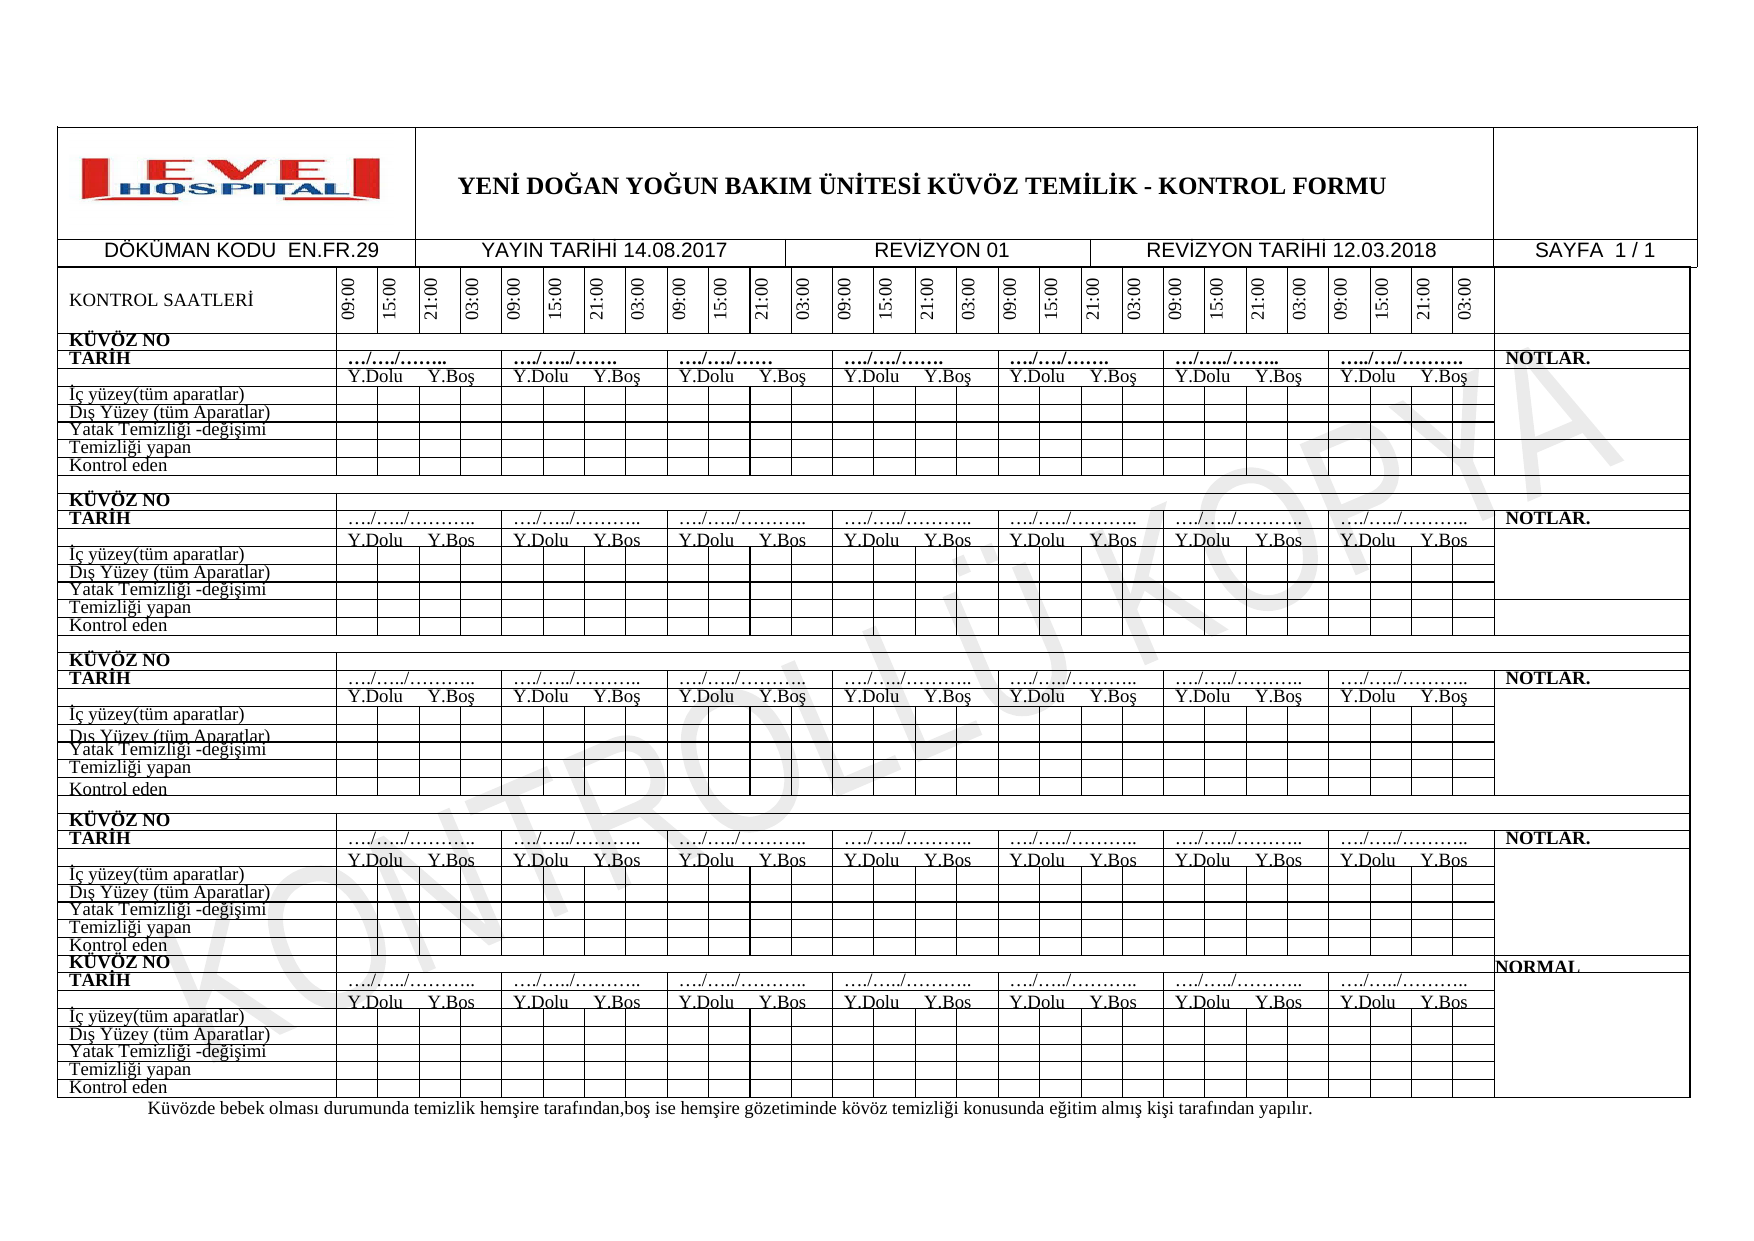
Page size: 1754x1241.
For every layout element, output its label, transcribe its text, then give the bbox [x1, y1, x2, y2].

table_cell [833, 760, 873, 777]
table_cell [874, 618, 915, 634]
table_cell [378, 618, 419, 634]
table_cell Kontrol eden [58, 458, 336, 475]
table_cell [1205, 903, 1246, 919]
table_cell [916, 547, 956, 564]
table_cell [502, 920, 543, 937]
table_cell [874, 1080, 915, 1097]
table_cell [999, 760, 1039, 777]
table_cell [502, 1062, 543, 1079]
table_cell [461, 387, 501, 404]
table_cell [1082, 920, 1122, 937]
table_cell [999, 938, 1039, 954]
table_cell …./…../……….. [999, 831, 1163, 848]
table_cell [668, 387, 708, 404]
table_cell Y.Dolu Y.Boş [1164, 529, 1328, 546]
table_cell [1288, 778, 1328, 795]
table_cell NORMAL [1495, 956, 1689, 972]
table_cell [1082, 618, 1122, 634]
table_cell [502, 1027, 543, 1043]
table_cell [1164, 423, 1204, 439]
table_cell [709, 405, 749, 421]
table_cell Y.Dolu Y.Boş [1329, 849, 1494, 866]
table_cell [626, 938, 667, 954]
table_cell [999, 1009, 1039, 1026]
table_cell [502, 458, 543, 475]
table_cell [1495, 268, 1689, 333]
table_cell [626, 1009, 667, 1026]
table_cell [337, 1009, 377, 1026]
table_cell [1371, 423, 1411, 439]
table_cell …./…../……….. [1164, 831, 1328, 848]
table_cell [337, 885, 377, 901]
table_header [1494, 128, 1697, 239]
table_cell İç yüzey(tüm aparatlar) [58, 1009, 336, 1026]
table_cell [378, 423, 419, 439]
table_cell [1412, 725, 1452, 741]
table_cell [1453, 778, 1494, 795]
table_cell [1205, 1009, 1246, 1026]
table_cell [1453, 938, 1494, 954]
table_cell [337, 494, 1689, 510]
table_cell [1164, 1045, 1204, 1061]
table_cell KÜVÖZ NO [58, 956, 336, 972]
table_cell [957, 565, 998, 581]
table_cell [626, 1045, 667, 1061]
table_cell [874, 583, 915, 599]
table_cell [626, 618, 667, 634]
table_cell [751, 1027, 791, 1043]
table_cell [874, 440, 915, 457]
table_cell [420, 440, 460, 457]
table_cell [1453, 1009, 1494, 1026]
table_cell İç yüzey(tüm aparatlar) [58, 707, 336, 723]
table_cell Dış Yüzey (tüm Aparatlar) [58, 1027, 336, 1043]
table_cell [544, 885, 584, 901]
table_cell [957, 423, 998, 439]
table_cell [792, 583, 832, 599]
table_cell [792, 1009, 832, 1026]
table_cell [957, 778, 998, 795]
table_cell [1040, 938, 1081, 954]
table_cell [792, 565, 832, 581]
table_cell [833, 1009, 873, 1026]
table_cell REVİZYON 01 [786, 240, 1090, 266]
table_cell [668, 885, 708, 901]
table_cell Dış Yüzey (tüm Aparatlar) [58, 565, 336, 581]
table_cell [1371, 920, 1411, 937]
table_cell [1288, 618, 1328, 634]
table_cell [1453, 707, 1494, 723]
table_cell [668, 725, 708, 741]
table_cell [1495, 369, 1689, 439]
table_cell [1082, 458, 1122, 475]
table_cell [1412, 760, 1452, 777]
table_cell [337, 583, 377, 599]
table_cell [916, 1080, 956, 1097]
table_cell [874, 423, 915, 439]
table_cell [1288, 600, 1328, 617]
table_cell Y.Dolu Y.Boş [337, 369, 501, 386]
table_cell [874, 405, 915, 421]
table_cell [1288, 1027, 1328, 1043]
table_cell [1205, 938, 1246, 954]
table_cell [1123, 423, 1163, 439]
table_cell [1123, 920, 1163, 937]
table_cell [544, 938, 584, 954]
table_cell [1453, 583, 1494, 599]
table_cell [957, 707, 998, 723]
table_cell [1082, 743, 1122, 759]
table_cell 21:00 [585, 268, 625, 333]
table_cell [999, 920, 1039, 937]
table_cell [1040, 583, 1081, 599]
table_cell [709, 1080, 749, 1097]
table_cell Kontrol eden [58, 618, 336, 634]
table_cell [1495, 600, 1689, 634]
table_cell [544, 618, 584, 634]
table_cell [792, 405, 832, 421]
table_cell [1123, 725, 1163, 741]
table_cell [1164, 387, 1204, 404]
table_cell [544, 867, 584, 884]
table_cell [337, 956, 1494, 972]
table_cell [420, 743, 460, 759]
table_cell Yatak Temizliği -değişimi [58, 423, 336, 439]
table_cell [1040, 885, 1081, 901]
table_cell [1412, 583, 1452, 599]
table_cell [1123, 1009, 1163, 1026]
table_cell …/…./…….. [337, 351, 501, 368]
table_cell [792, 600, 832, 617]
table_cell …./…../……….. [502, 973, 667, 990]
table_cell [668, 565, 708, 581]
table_header YENİ DOĞAN YOĞUN BAKIM ÜNİTESİ KÜVÖZ TEMİLİK - KONTROL FORMU [416, 128, 1493, 239]
table_cell [916, 920, 956, 937]
table_cell [1495, 973, 1689, 1097]
table_cell [833, 423, 873, 439]
table_cell [1247, 920, 1287, 937]
table_cell [502, 1045, 543, 1061]
table_cell [502, 423, 543, 439]
table_cell [378, 1080, 419, 1097]
table_cell [544, 583, 584, 599]
table_cell …./…../……….. [833, 671, 998, 688]
table_cell [1329, 1027, 1370, 1043]
table_cell [1247, 725, 1287, 741]
table_cell [1453, 600, 1494, 617]
table_cell [585, 743, 625, 759]
table_cell [337, 547, 377, 564]
table_cell [1123, 1045, 1163, 1061]
table_cell [1288, 423, 1328, 439]
table_cell [1123, 547, 1163, 564]
table_cell Y.Dolu Y.Boş [668, 689, 832, 706]
table_cell 09:00 [999, 268, 1039, 333]
table_cell 03:00 [957, 268, 998, 333]
table_cell [916, 1027, 956, 1043]
table_cell Y.Dolu Y.Boş [833, 849, 998, 866]
table_cell [502, 405, 543, 421]
table_cell [420, 760, 460, 777]
table_cell [751, 903, 791, 919]
table_cell [502, 707, 543, 723]
table_cell [420, 885, 460, 901]
table_cell [709, 707, 749, 723]
table_cell [378, 1027, 419, 1043]
table_cell [1040, 618, 1081, 634]
table_cell 09:00 [833, 268, 873, 333]
table_cell [792, 903, 832, 919]
table_cell [626, 1027, 667, 1043]
table_cell …./…../……….. [999, 511, 1163, 528]
table_cell Yatak Temizliği -değişimi [58, 903, 336, 919]
table_cell [792, 725, 832, 741]
table_cell [916, 938, 956, 954]
table_cell [957, 405, 998, 421]
table_cell [1164, 1009, 1204, 1026]
table_cell [1164, 743, 1204, 759]
table_cell [916, 743, 956, 759]
table_cell [1164, 600, 1204, 617]
table_cell [833, 885, 873, 901]
table_cell [999, 725, 1039, 741]
table_cell [1453, 618, 1494, 634]
table_cell [999, 1062, 1039, 1079]
table_cell [1040, 760, 1081, 777]
table_cell [585, 1062, 625, 1079]
table_cell [1329, 1062, 1370, 1079]
table_cell [957, 600, 998, 617]
table_cell [461, 583, 501, 599]
table_cell [1123, 440, 1163, 457]
table_cell [874, 867, 915, 884]
table_cell [1371, 600, 1411, 617]
table_cell …./…../……….. [337, 671, 501, 688]
table_cell [1288, 547, 1328, 564]
table_cell [833, 743, 873, 759]
table_cell [1371, 778, 1411, 795]
table_cell [585, 618, 625, 634]
table_cell [999, 1027, 1039, 1043]
table_cell [1247, 1009, 1287, 1026]
table_cell [626, 903, 667, 919]
table_cell [585, 760, 625, 777]
table_cell Y.Dolu Y.Boş [337, 991, 501, 1008]
table_cell [1329, 1080, 1370, 1097]
table_cell [874, 458, 915, 475]
table_cell [337, 440, 377, 457]
table_cell [420, 405, 460, 421]
table_cell Y.Dolu Y.Boş [668, 529, 832, 546]
table_cell [585, 920, 625, 937]
table_cell [957, 743, 998, 759]
table_cell [502, 547, 543, 564]
table_cell [1288, 760, 1328, 777]
table_cell [585, 547, 625, 564]
table_cell [751, 387, 791, 404]
table_cell [378, 405, 419, 421]
table_cell [1205, 1062, 1246, 1079]
table_cell [1329, 600, 1370, 617]
table_cell [874, 707, 915, 723]
table_cell [378, 760, 419, 777]
table_cell [1123, 583, 1163, 599]
table_cell [751, 743, 791, 759]
table_cell KONTROL SAATLERİ [58, 268, 336, 333]
table_cell [1205, 920, 1246, 937]
table_cell [1205, 1027, 1246, 1043]
table_cell [1247, 583, 1287, 599]
table_cell 03:00 [1123, 268, 1163, 333]
table_cell 21:00 [916, 268, 956, 333]
table_cell 15:00 [1371, 268, 1411, 333]
table_cell …./…../……….. [337, 831, 501, 848]
table_cell [1288, 565, 1328, 581]
table_cell [668, 903, 708, 919]
table_cell [1082, 867, 1122, 884]
table_cell NOTLAR. [1495, 351, 1689, 368]
table_cell [1329, 583, 1370, 599]
table_cell [1453, 387, 1494, 404]
table_cell [792, 547, 832, 564]
table_cell [1329, 885, 1370, 901]
table_cell 15:00 [544, 268, 584, 333]
table_cell [1082, 760, 1122, 777]
table_cell [957, 867, 998, 884]
table_cell 15:00 [709, 268, 749, 333]
table_cell [461, 760, 501, 777]
table_cell [668, 405, 708, 421]
table_cell [1495, 440, 1689, 475]
table_cell [502, 867, 543, 884]
table_cell …./…../……….. [1164, 671, 1328, 688]
table_cell [58, 636, 1689, 652]
table_cell [461, 405, 501, 421]
table_cell [999, 387, 1039, 404]
table_cell [337, 1045, 377, 1061]
table_cell [916, 707, 956, 723]
table_cell [420, 387, 460, 404]
table_cell [58, 689, 336, 706]
table_cell [999, 885, 1039, 901]
table_cell [1371, 1027, 1411, 1043]
table_cell [916, 903, 956, 919]
table_cell [378, 440, 419, 457]
table_cell [792, 440, 832, 457]
table_cell [874, 885, 915, 901]
table_cell [502, 440, 543, 457]
table_cell Kontrol eden [58, 778, 336, 795]
table_header [58, 128, 415, 239]
table_cell [420, 707, 460, 723]
table_cell [461, 618, 501, 634]
table_cell [1123, 707, 1163, 723]
table_cell [668, 583, 708, 599]
table_cell [916, 1045, 956, 1061]
table_cell Y.Dolu Y.Boş [999, 529, 1163, 546]
table_cell [792, 618, 832, 634]
table_cell [1329, 458, 1370, 475]
table_cell [1495, 334, 1689, 350]
table_cell [751, 583, 791, 599]
table_cell [1329, 423, 1370, 439]
table_cell [833, 547, 873, 564]
table_cell [833, 867, 873, 884]
table_cell [709, 867, 749, 884]
table_cell [833, 458, 873, 475]
table_cell [1205, 760, 1246, 777]
table_cell [957, 725, 998, 741]
table_cell [1082, 440, 1122, 457]
table_cell [668, 600, 708, 617]
table_cell …./…../……….. [833, 831, 998, 848]
table_cell [751, 618, 791, 634]
table_cell 03:00 [1288, 268, 1328, 333]
table_cell [792, 1080, 832, 1097]
table_cell [792, 1045, 832, 1061]
table_cell [502, 1009, 543, 1026]
table_cell [1123, 387, 1163, 404]
table_cell [1123, 565, 1163, 581]
table_cell [1371, 707, 1411, 723]
table_cell [1082, 405, 1122, 421]
table_cell [792, 1062, 832, 1079]
table_cell [1205, 458, 1246, 475]
table_cell [58, 849, 336, 866]
table_cell [833, 440, 873, 457]
table_cell [585, 440, 625, 457]
table_cell [544, 1062, 584, 1079]
table_cell [626, 600, 667, 617]
table_cell Y.Dolu Y.Boş [668, 369, 832, 386]
table_cell [420, 1027, 460, 1043]
table_cell [1164, 565, 1204, 581]
table_cell [502, 885, 543, 901]
table_cell [420, 938, 460, 954]
table_cell [502, 743, 543, 759]
table_cell KÜVÖZ NO [58, 814, 336, 830]
table_cell [461, 743, 501, 759]
table_cell [337, 653, 1689, 670]
table_cell [1123, 600, 1163, 617]
table_cell [544, 725, 584, 741]
table_cell Y.Dolu Y.Boş [1329, 689, 1494, 706]
table_cell [833, 1062, 873, 1079]
table_cell [1082, 1009, 1122, 1026]
table_cell [709, 760, 749, 777]
table_cell [874, 920, 915, 937]
table_cell [626, 867, 667, 884]
table_cell [874, 387, 915, 404]
table_cell …./…../……….. [1329, 671, 1494, 688]
table_cell Y.Dolu Y.Boş [502, 689, 667, 706]
table_cell SAYFA 1 / 1 [1494, 240, 1697, 266]
table_cell Temizliği yapan [58, 760, 336, 777]
table_cell [1123, 903, 1163, 919]
table_cell [916, 565, 956, 581]
table_cell [874, 743, 915, 759]
table_cell [709, 440, 749, 457]
table_cell [792, 885, 832, 901]
table_cell [1329, 867, 1370, 884]
table_cell Dış Yüzey (tüm Aparatlar) [58, 725, 336, 741]
table_cell [337, 743, 377, 759]
table_cell [833, 938, 873, 954]
table_cell [1082, 778, 1122, 795]
table_cell [1412, 903, 1452, 919]
table_cell 09:00 [1164, 268, 1204, 333]
table_cell [544, 903, 584, 919]
table_cell [337, 458, 377, 475]
table_cell [1329, 903, 1370, 919]
table_cell [916, 885, 956, 901]
table_cell [1082, 938, 1122, 954]
table_cell [1040, 405, 1081, 421]
table_cell [957, 1080, 998, 1097]
table_cell Y.Dolu Y.Boş [1164, 849, 1328, 866]
table_cell [1412, 618, 1452, 634]
table_cell [1371, 1045, 1411, 1061]
table_cell [1453, 423, 1494, 439]
table_cell [833, 778, 873, 795]
table_cell [337, 867, 377, 884]
table_cell 15:00 [378, 268, 419, 333]
table_cell [751, 867, 791, 884]
table_cell Dış Yüzey (tüm Aparatlar) [58, 885, 336, 901]
table_cell [1329, 707, 1370, 723]
table_cell [1205, 1080, 1246, 1097]
table_cell [378, 867, 419, 884]
table_cell [1412, 565, 1452, 581]
table_cell [1082, 1027, 1122, 1043]
table_cell [957, 1009, 998, 1026]
table_cell [502, 778, 543, 795]
table_cell [999, 600, 1039, 617]
table_cell Temizliği yapan [58, 600, 336, 617]
table_cell [1453, 405, 1494, 421]
table_cell [420, 903, 460, 919]
table_cell [1040, 920, 1081, 937]
table_cell [461, 547, 501, 564]
table_cell [1247, 458, 1287, 475]
table_cell [626, 423, 667, 439]
table_cell [709, 618, 749, 634]
table_cell [1412, 1045, 1452, 1061]
table_cell [668, 760, 708, 777]
table_cell [1371, 760, 1411, 777]
table_cell [626, 1080, 667, 1097]
table_cell [999, 618, 1039, 634]
table_cell [1247, 903, 1287, 919]
table_cell [668, 1009, 708, 1026]
table_cell [378, 547, 419, 564]
table_cell [1040, 778, 1081, 795]
table_cell [1164, 867, 1204, 884]
table_cell [1371, 1009, 1411, 1026]
table_cell Y.Dolu Y.Boş [1164, 991, 1328, 1008]
table_cell …./…../……….. [999, 671, 1163, 688]
table_cell [1082, 1080, 1122, 1097]
table_cell [1371, 1080, 1411, 1097]
table_cell [626, 547, 667, 564]
table_cell [461, 920, 501, 937]
table_cell …./…../……. [502, 351, 667, 368]
table_cell [378, 458, 419, 475]
table_cell [1371, 547, 1411, 564]
table_cell [502, 618, 543, 634]
table_cell Y.Dolu Y.Boş [502, 529, 667, 546]
table_cell [668, 423, 708, 439]
table_cell 03:00 [1453, 268, 1494, 333]
table_cell [502, 725, 543, 741]
table_cell [1412, 547, 1452, 564]
table_cell [1288, 885, 1328, 901]
table_cell [916, 618, 956, 634]
table_cell [751, 458, 791, 475]
table_cell [1453, 743, 1494, 759]
table_cell [1288, 938, 1328, 954]
table_cell [1288, 743, 1328, 759]
table_cell [1495, 689, 1689, 795]
table_cell [461, 600, 501, 617]
table_cell [999, 778, 1039, 795]
table_cell Dış Yüzey (tüm Aparatlar) [58, 405, 336, 421]
table_cell Kontrol eden [58, 938, 336, 954]
table_cell [1495, 849, 1689, 954]
table_cell [502, 903, 543, 919]
table_cell [337, 707, 377, 723]
table_cell [709, 938, 749, 954]
table_cell [378, 1045, 419, 1061]
table_cell [1329, 1045, 1370, 1061]
table_cell [709, 778, 749, 795]
table_cell [1371, 583, 1411, 599]
table_cell [585, 867, 625, 884]
table_cell [1371, 885, 1411, 901]
table_cell [957, 938, 998, 954]
table_cell [544, 778, 584, 795]
table_cell [1164, 707, 1204, 723]
table_cell [916, 725, 956, 741]
table_cell [1040, 707, 1081, 723]
table_cell [544, 743, 584, 759]
table_cell [1040, 547, 1081, 564]
table_cell [1247, 938, 1287, 954]
table_cell [585, 885, 625, 901]
table_cell [378, 920, 419, 937]
table_cell [751, 423, 791, 439]
table_cell [1123, 458, 1163, 475]
table_cell [916, 1062, 956, 1079]
table_cell 09:00 [502, 268, 543, 333]
table_cell NOTLAR. [1495, 831, 1689, 848]
table_cell [1205, 1045, 1246, 1061]
table_cell [1082, 423, 1122, 439]
table_cell [420, 1009, 460, 1026]
table_cell [1371, 1062, 1411, 1079]
table_cell [1247, 440, 1287, 457]
table_cell İç yüzey(tüm aparatlar) [58, 547, 336, 564]
table_cell [833, 387, 873, 404]
table_cell [626, 778, 667, 795]
table_cell [1288, 583, 1328, 599]
table_cell [1164, 760, 1204, 777]
table_cell …./…../……….. [1329, 973, 1494, 990]
table_cell 21:00 [1412, 268, 1452, 333]
table_cell Y.Dolu Y.Boş [1164, 369, 1328, 386]
table_cell [378, 600, 419, 617]
table_cell [999, 565, 1039, 581]
table_cell TARİH [58, 351, 336, 368]
table_cell [751, 547, 791, 564]
table_cell [585, 405, 625, 421]
table_cell [709, 903, 749, 919]
table_cell [874, 1062, 915, 1079]
table_cell [1205, 387, 1246, 404]
table_cell KÜVÖZ NO [58, 494, 336, 510]
table_cell [1453, 458, 1494, 475]
table_cell DÖKÜMAN KODU EN.FR.29 [58, 240, 415, 266]
table_cell [1247, 1080, 1287, 1097]
table_cell [1371, 743, 1411, 759]
table_cell [585, 600, 625, 617]
table_cell [626, 743, 667, 759]
table_cell [461, 1009, 501, 1026]
table_cell TARİH [58, 831, 336, 848]
table_cell [420, 583, 460, 599]
table_cell [1288, 920, 1328, 937]
table_cell [916, 867, 956, 884]
table_cell [792, 743, 832, 759]
table_cell [999, 903, 1039, 919]
table_cell [1082, 885, 1122, 901]
table_cell [668, 1062, 708, 1079]
table_cell [999, 547, 1039, 564]
table_cell …./…../……….. [1329, 831, 1494, 848]
table_cell [1040, 867, 1081, 884]
table_cell [1123, 867, 1163, 884]
table_cell [337, 423, 377, 439]
table_cell [1412, 458, 1452, 475]
table_cell Yatak Temizliği -değişimi [58, 583, 336, 599]
table_cell [461, 458, 501, 475]
table_cell [874, 1009, 915, 1026]
table_cell [957, 547, 998, 564]
table_cell [999, 440, 1039, 457]
table_cell [874, 565, 915, 581]
table_cell [874, 547, 915, 564]
table_cell [999, 583, 1039, 599]
table_cell [337, 725, 377, 741]
table_cell [337, 600, 377, 617]
table_cell [1453, 867, 1494, 884]
table_cell [957, 440, 998, 457]
table_cell [1123, 938, 1163, 954]
table_cell [1164, 1080, 1204, 1097]
table_cell [1495, 529, 1689, 599]
table_cell [585, 1045, 625, 1061]
table_cell [709, 387, 749, 404]
table_cell Kontrol eden [58, 1080, 336, 1097]
table_cell [1205, 707, 1246, 723]
table_cell [874, 600, 915, 617]
table_cell [1040, 903, 1081, 919]
table_cell [792, 867, 832, 884]
table_cell [1288, 867, 1328, 884]
table_cell [1453, 1080, 1494, 1097]
table_cell [585, 778, 625, 795]
table_cell [1205, 778, 1246, 795]
table_cell [1288, 440, 1328, 457]
table_cell [58, 476, 1689, 493]
table_cell [1040, 1027, 1081, 1043]
table_cell [751, 1062, 791, 1079]
table_cell [1412, 1080, 1452, 1097]
table_cell [833, 1027, 873, 1043]
table_cell İç yüzey(tüm aparatlar) [58, 867, 336, 884]
table_cell [337, 778, 377, 795]
table_cell Y.Dolu Y.Boş [1164, 689, 1328, 706]
table_cell [792, 778, 832, 795]
table_cell [626, 458, 667, 475]
table_cell [957, 885, 998, 901]
table_cell [1082, 547, 1122, 564]
table_cell [792, 760, 832, 777]
table_cell Y.Dolu Y.Boş [999, 369, 1163, 386]
table_cell [585, 583, 625, 599]
table_cell [626, 725, 667, 741]
table_cell [1164, 920, 1204, 937]
table_cell [916, 440, 956, 457]
table_cell …./…../……….. [502, 511, 667, 528]
table_cell [751, 1045, 791, 1061]
table_cell [709, 565, 749, 581]
table_cell [957, 1062, 998, 1079]
table_cell [1247, 1027, 1287, 1043]
table_cell [626, 707, 667, 723]
table_cell [1040, 565, 1081, 581]
table_cell [1371, 903, 1411, 919]
table_cell [668, 920, 708, 937]
table_cell [668, 458, 708, 475]
table_cell [668, 743, 708, 759]
table_cell [1371, 440, 1411, 457]
table_cell [378, 1009, 419, 1026]
table_cell [502, 938, 543, 954]
table_cell [1164, 725, 1204, 741]
table_cell [1329, 1009, 1370, 1026]
table_cell [1164, 547, 1204, 564]
table_cell [626, 387, 667, 404]
table_cell …./…../……….. [1329, 511, 1494, 528]
table_cell [1329, 743, 1370, 759]
table_cell TARİH [58, 511, 336, 528]
table_cell [1247, 867, 1287, 884]
table_cell [461, 867, 501, 884]
table_cell [461, 423, 501, 439]
table_cell [999, 867, 1039, 884]
table_cell …./…../……….. [1164, 973, 1328, 990]
table_cell [1040, 440, 1081, 457]
table_cell [751, 760, 791, 777]
table_cell [916, 387, 956, 404]
table_cell 03:00 [626, 268, 667, 333]
table_cell [1040, 1080, 1081, 1097]
table_cell [502, 600, 543, 617]
table_cell [1453, 547, 1494, 564]
table_cell …./…./……. [833, 351, 998, 368]
table_cell [1247, 387, 1287, 404]
table_cell [585, 903, 625, 919]
table_cell …./…../……….. [1164, 511, 1328, 528]
table_cell [337, 920, 377, 937]
table_cell Y.Dolu Y.Boş [668, 849, 832, 866]
table_cell [1247, 618, 1287, 634]
table_cell [833, 903, 873, 919]
table_cell [420, 1045, 460, 1061]
table_cell NOTLAR. [1495, 671, 1689, 688]
table_cell [957, 1045, 998, 1061]
table_cell [1040, 1062, 1081, 1079]
table_cell Y.Dolu Y.Boş [668, 991, 832, 1008]
table_cell [626, 565, 667, 581]
table_cell [585, 1009, 625, 1026]
table_cell [544, 458, 584, 475]
table_cell [502, 387, 543, 404]
table_cell [792, 1027, 832, 1043]
table_cell [585, 725, 625, 741]
table_cell [1412, 440, 1452, 457]
table_cell …./…../……….. [502, 671, 667, 688]
table_cell [1288, 1080, 1328, 1097]
table_cell [378, 938, 419, 954]
table_cell [1123, 1080, 1163, 1097]
table_cell [337, 1080, 377, 1097]
table_cell [1412, 707, 1452, 723]
table_cell [1329, 405, 1370, 421]
table_cell [709, 885, 749, 901]
table_cell [585, 387, 625, 404]
table_cell [1371, 725, 1411, 741]
table_cell [1247, 760, 1287, 777]
table_cell [1082, 725, 1122, 741]
table_cell [1453, 1045, 1494, 1061]
table_cell [544, 920, 584, 937]
table_cell [626, 583, 667, 599]
table_cell [874, 1045, 915, 1061]
table_cell [337, 760, 377, 777]
table_cell [1288, 707, 1328, 723]
table_cell KÜVÖZ NO [58, 653, 336, 670]
table_cell [378, 387, 419, 404]
table_cell [751, 1080, 791, 1097]
table_cell [751, 707, 791, 723]
table_cell [668, 778, 708, 795]
table_cell [668, 707, 708, 723]
table_cell [544, 423, 584, 439]
table_cell [1412, 778, 1452, 795]
table_cell [1164, 938, 1204, 954]
table_cell [1082, 387, 1122, 404]
table_cell [1412, 600, 1452, 617]
table_cell …./…../……….. [999, 973, 1163, 990]
table_cell [792, 458, 832, 475]
table_cell [461, 707, 501, 723]
table_cell [957, 618, 998, 634]
table_cell [1453, 565, 1494, 581]
table_cell [751, 885, 791, 901]
table_cell [585, 1080, 625, 1097]
table_cell [1123, 618, 1163, 634]
table_cell TARİH [58, 671, 336, 688]
table_cell [420, 725, 460, 741]
table_cell [1164, 405, 1204, 421]
table_cell [874, 725, 915, 741]
table_cell [874, 778, 915, 795]
table_cell Y.Dolu Y.Boş [999, 849, 1163, 866]
table_cell [1453, 1062, 1494, 1079]
table_cell [751, 920, 791, 937]
table_cell [1040, 387, 1081, 404]
table_cell [544, 405, 584, 421]
table_cell [1288, 903, 1328, 919]
table_cell [668, 1045, 708, 1061]
table_cell [957, 387, 998, 404]
table_cell [1164, 885, 1204, 901]
table_cell [626, 885, 667, 901]
table_cell [544, 440, 584, 457]
table_cell [668, 1080, 708, 1097]
table_cell [585, 707, 625, 723]
table_cell [1247, 778, 1287, 795]
table_cell …./…./…… [668, 351, 832, 368]
table_cell [378, 565, 419, 581]
table_cell [378, 583, 419, 599]
table_cell [957, 583, 998, 599]
table_cell [502, 583, 543, 599]
table_cell …./…../……….. [337, 511, 501, 528]
table_cell [1164, 458, 1204, 475]
table_cell [1040, 600, 1081, 617]
table_cell [1205, 583, 1246, 599]
table_cell [709, 458, 749, 475]
table_cell [1123, 1027, 1163, 1043]
table_cell [1205, 565, 1246, 581]
table_cell YAYIN TARİHİ 14.08.2017 [416, 240, 785, 266]
table_cell [999, 405, 1039, 421]
table_cell [1412, 1027, 1452, 1043]
table_cell NOTLAR. [1495, 511, 1689, 528]
table_cell Y.Dolu Y.Boş [502, 849, 667, 866]
table_cell [378, 778, 419, 795]
table_cell [833, 583, 873, 599]
table_cell 09:00 [668, 268, 708, 333]
table_cell Y.Dolu Y.Boş [999, 991, 1163, 1008]
table_cell [1040, 1045, 1081, 1061]
table_cell [1288, 1009, 1328, 1026]
table_cell [792, 707, 832, 723]
table_cell Y.Dolu Y.Boş [1329, 369, 1494, 386]
table_cell [833, 565, 873, 581]
table_cell [957, 903, 998, 919]
table_cell [1082, 565, 1122, 581]
table_cell [1205, 725, 1246, 741]
table_cell [544, 1027, 584, 1043]
table_cell [1164, 1027, 1204, 1043]
table_cell TARİH [58, 973, 336, 990]
table_cell [502, 1080, 543, 1097]
table_cell Y.Dolu Y.Boş [337, 689, 501, 706]
table_cell [999, 1045, 1039, 1061]
table_cell [1164, 778, 1204, 795]
table_cell [585, 1027, 625, 1043]
table_cell [916, 405, 956, 421]
table_cell [1164, 903, 1204, 919]
table_cell 21:00 [751, 268, 791, 333]
table_cell [420, 867, 460, 884]
table_cell [1453, 1027, 1494, 1043]
table_cell [1371, 867, 1411, 884]
table_cell [916, 1009, 956, 1026]
table_cell Y.Dolu Y.Boş [833, 529, 998, 546]
table_cell [709, 743, 749, 759]
table_cell [461, 725, 501, 741]
table_cell [874, 760, 915, 777]
table_cell [957, 458, 998, 475]
table_cell [668, 1027, 708, 1043]
table_cell [1082, 1045, 1122, 1061]
table_cell [585, 423, 625, 439]
table_cell [916, 458, 956, 475]
table_cell [378, 885, 419, 901]
table_cell Y.Dolu Y.Boş [833, 369, 998, 386]
table_cell [1205, 600, 1246, 617]
table_cell [461, 1027, 501, 1043]
table_cell [626, 760, 667, 777]
table_cell [461, 885, 501, 901]
table_cell [1082, 600, 1122, 617]
table_cell [378, 743, 419, 759]
table_cell [420, 1080, 460, 1097]
table_cell …./…../……….. [668, 511, 832, 528]
table_cell [1247, 423, 1287, 439]
table_cell …../…./………. [1329, 351, 1494, 368]
table_cell [833, 1045, 873, 1061]
table_cell [916, 778, 956, 795]
table_cell [792, 423, 832, 439]
table_cell [461, 440, 501, 457]
table_cell Y.Dolu Y.Boş [502, 991, 667, 1008]
table_cell [502, 565, 543, 581]
table_cell [461, 778, 501, 795]
table_cell [337, 334, 1494, 350]
table_cell [709, 1009, 749, 1026]
table_cell [1082, 707, 1122, 723]
table_cell [461, 903, 501, 919]
table_cell [709, 547, 749, 564]
table_cell [1371, 618, 1411, 634]
table_cell [751, 778, 791, 795]
table_cell …./…../……….. [668, 973, 832, 990]
table_cell [1412, 920, 1452, 937]
table_cell [751, 440, 791, 457]
table_cell Y.Dolu Y.Boş [833, 991, 998, 1008]
table_cell 03:00 [792, 268, 832, 333]
table_cell [999, 458, 1039, 475]
table_cell [1123, 778, 1163, 795]
table_cell [1205, 405, 1246, 421]
table_cell Y.Dolu Y.Boş [502, 369, 667, 386]
table_cell Yatak Temizliği -değişimi [58, 1045, 336, 1061]
table_cell [1453, 440, 1494, 457]
table_cell [1247, 405, 1287, 421]
table_cell [833, 920, 873, 937]
table_cell [709, 1045, 749, 1061]
table_cell [337, 565, 377, 581]
table_cell [833, 405, 873, 421]
table_cell [337, 903, 377, 919]
table_cell [1329, 440, 1370, 457]
table_cell [957, 1027, 998, 1043]
table_cell [792, 938, 832, 954]
table_cell Y.Dolu Y.Boş [1329, 991, 1494, 1008]
table_cell Y.Dolu Y.Boş [1329, 529, 1494, 546]
table_cell [1288, 405, 1328, 421]
table_cell [999, 423, 1039, 439]
table_cell [1247, 885, 1287, 901]
table_cell [58, 369, 336, 386]
table_cell Y.Dolu Y.Boş [337, 849, 501, 866]
table_cell 21:00 [1247, 268, 1287, 333]
table_cell [999, 1080, 1039, 1097]
table_cell [420, 618, 460, 634]
table_cell [1329, 920, 1370, 937]
table_cell [420, 600, 460, 617]
table_cell …./…../……….. [337, 973, 501, 990]
table_cell [420, 1062, 460, 1079]
table_cell [544, 547, 584, 564]
table_cell [792, 387, 832, 404]
table_cell REVİZYON TARİHİ 12.03.2018 [1091, 240, 1493, 266]
table_cell [1123, 885, 1163, 901]
table_cell 09:00 [1329, 268, 1370, 333]
table_cell [544, 600, 584, 617]
table_cell Y.Dolu Y.Boş [337, 529, 501, 546]
table_cell [1040, 725, 1081, 741]
table_cell [420, 547, 460, 564]
table_cell [58, 529, 336, 546]
table_cell [1329, 778, 1370, 795]
table_cell [709, 583, 749, 599]
table_cell [1412, 1062, 1452, 1079]
text Küvözde bebek olması durumunda temizlik hemşire tarafından,boş ise hemşire gözetiminde kövöz temizliği konusunda eğitim almış kişi tarafından yapılır. [147, 1098, 1725, 1119]
table_cell [337, 1062, 377, 1079]
table_cell [1247, 565, 1287, 581]
table_cell [1288, 387, 1328, 404]
table_cell [544, 1080, 584, 1097]
table_cell [58, 991, 336, 1008]
table_cell …./…../……….. [668, 671, 832, 688]
table_cell [1371, 458, 1411, 475]
table_cell [1329, 547, 1370, 564]
table_cell [1164, 1062, 1204, 1079]
table_cell [420, 565, 460, 581]
table_cell [1453, 903, 1494, 919]
table_cell [668, 618, 708, 634]
table_cell İç yüzey(tüm aparatlar) [58, 387, 336, 404]
table_cell [792, 920, 832, 937]
table_cell Yatak Temizliği -değişimi [58, 743, 336, 759]
table_cell [1123, 405, 1163, 421]
table_cell [544, 707, 584, 723]
table_cell [709, 600, 749, 617]
table_cell [1040, 743, 1081, 759]
table_cell [1371, 387, 1411, 404]
table_cell [751, 1009, 791, 1026]
table_cell [337, 405, 377, 421]
table_cell [1412, 423, 1452, 439]
table_cell [751, 600, 791, 617]
table_cell [626, 440, 667, 457]
table_cell [585, 565, 625, 581]
table_cell [58, 796, 1689, 813]
table_cell [626, 1062, 667, 1079]
table_cell 21:00 [420, 268, 460, 333]
table_cell [709, 1062, 749, 1079]
table_cell [1371, 938, 1411, 954]
table_cell [337, 938, 377, 954]
table_cell [1412, 1009, 1452, 1026]
table_cell [751, 938, 791, 954]
table_cell 15:00 [1205, 268, 1246, 333]
table_cell [874, 903, 915, 919]
table_cell [751, 405, 791, 421]
table_cell [916, 760, 956, 777]
table_cell [461, 1080, 501, 1097]
table_cell [1247, 547, 1287, 564]
table_cell [709, 920, 749, 937]
table_cell [378, 707, 419, 723]
table_cell [709, 423, 749, 439]
table_cell [420, 423, 460, 439]
table_cell [544, 387, 584, 404]
table_cell [1247, 600, 1287, 617]
table_cell KÜVÖZ NO [58, 334, 336, 350]
table_cell [1205, 885, 1246, 901]
table_cell [1412, 938, 1452, 954]
table_cell [916, 423, 956, 439]
table_cell [1205, 423, 1246, 439]
table_cell [1247, 743, 1287, 759]
table_cell [874, 1027, 915, 1043]
table_cell [1040, 458, 1081, 475]
table_cell [1082, 1062, 1122, 1079]
table_cell [1453, 760, 1494, 777]
table_cell …./…./……. [999, 351, 1163, 368]
table_cell [1123, 1062, 1163, 1079]
table_cell Y.Dolu Y.Boş [833, 689, 998, 706]
table_cell [544, 1009, 584, 1026]
table_cell [668, 440, 708, 457]
table_cell [1205, 867, 1246, 884]
table_cell [1329, 565, 1370, 581]
table_cell [1412, 867, 1452, 884]
table_cell [337, 618, 377, 634]
table_cell [916, 583, 956, 599]
table_cell [833, 725, 873, 741]
table_cell [1412, 405, 1452, 421]
table_cell [461, 1062, 501, 1079]
table_cell [1205, 440, 1246, 457]
table_cell [709, 725, 749, 741]
table_cell [1453, 725, 1494, 741]
table_cell [1412, 743, 1452, 759]
table_cell [420, 458, 460, 475]
table_cell [1453, 920, 1494, 937]
table_cell Temizliği yapan [58, 920, 336, 937]
table_cell …./…../……….. [668, 831, 832, 848]
table_cell [1247, 1062, 1287, 1079]
table_cell [833, 707, 873, 723]
table_cell [585, 458, 625, 475]
table_cell [1329, 938, 1370, 954]
table_cell [1247, 1045, 1287, 1061]
table_cell [1288, 1062, 1328, 1079]
table_cell [668, 547, 708, 564]
table_cell [337, 387, 377, 404]
table_cell [999, 743, 1039, 759]
table_cell [1205, 743, 1246, 759]
table_cell [668, 938, 708, 954]
table_cell [1288, 1045, 1328, 1061]
table_cell [378, 903, 419, 919]
table_cell [1371, 565, 1411, 581]
table_cell [544, 565, 584, 581]
table_cell [378, 1062, 419, 1079]
table_cell [502, 760, 543, 777]
table_cell [874, 938, 915, 954]
picture [68, 128, 394, 232]
table_cell [378, 725, 419, 741]
table_cell [1082, 903, 1122, 919]
table_cell [1040, 423, 1081, 439]
table_cell [1040, 1009, 1081, 1026]
table_cell [833, 618, 873, 634]
table_cell [999, 707, 1039, 723]
table_cell [957, 760, 998, 777]
table_cell [1412, 885, 1452, 901]
table_cell …./…../……….. [833, 973, 998, 990]
table_cell [585, 938, 625, 954]
table_cell [709, 1027, 749, 1043]
table_cell [916, 600, 956, 617]
table_cell [1205, 547, 1246, 564]
table_cell [1164, 618, 1204, 634]
table_cell [1164, 440, 1204, 457]
table_cell [626, 920, 667, 937]
table_cell [1123, 760, 1163, 777]
table_cell [957, 920, 998, 937]
table_cell …./…../……….. [833, 511, 998, 528]
table_cell Y.Dolu Y.Boş [999, 689, 1163, 706]
table_cell [1329, 725, 1370, 741]
table_cell [1082, 583, 1122, 599]
table_cell [1288, 725, 1328, 741]
table_cell [337, 1027, 377, 1043]
table_cell [1164, 583, 1204, 599]
table_cell [461, 1045, 501, 1061]
table_cell [1288, 458, 1328, 475]
table_cell [1329, 387, 1370, 404]
table_cell [1205, 618, 1246, 634]
table_cell [833, 600, 873, 617]
table_cell [751, 725, 791, 741]
table_cell [1412, 387, 1452, 404]
table_cell [668, 867, 708, 884]
table_cell [420, 920, 460, 937]
table_cell [544, 1045, 584, 1061]
table_cell [833, 1080, 873, 1097]
table_cell Temizliği yapan [58, 440, 336, 457]
table_cell [1329, 760, 1370, 777]
table_cell [1247, 707, 1287, 723]
table_cell 21:00 [1082, 268, 1122, 333]
table_cell [1453, 885, 1494, 901]
table_cell [544, 760, 584, 777]
table_cell 15:00 [1040, 268, 1081, 333]
table_cell [1371, 405, 1411, 421]
table_cell 09:00 [337, 268, 377, 333]
table_cell [751, 565, 791, 581]
table_cell [626, 405, 667, 421]
table_cell [1123, 743, 1163, 759]
table_cell …./…../……….. [502, 831, 667, 848]
table_cell [1329, 618, 1370, 634]
table_cell Temizliği yapan [58, 1062, 336, 1079]
table_cell …/…../…….. [1164, 351, 1328, 368]
table_cell 03:00 [461, 268, 501, 333]
table_cell [461, 565, 501, 581]
table_cell 15:00 [874, 268, 915, 333]
table_cell [461, 938, 501, 954]
table_cell [420, 778, 460, 795]
table_cell [337, 814, 1689, 830]
